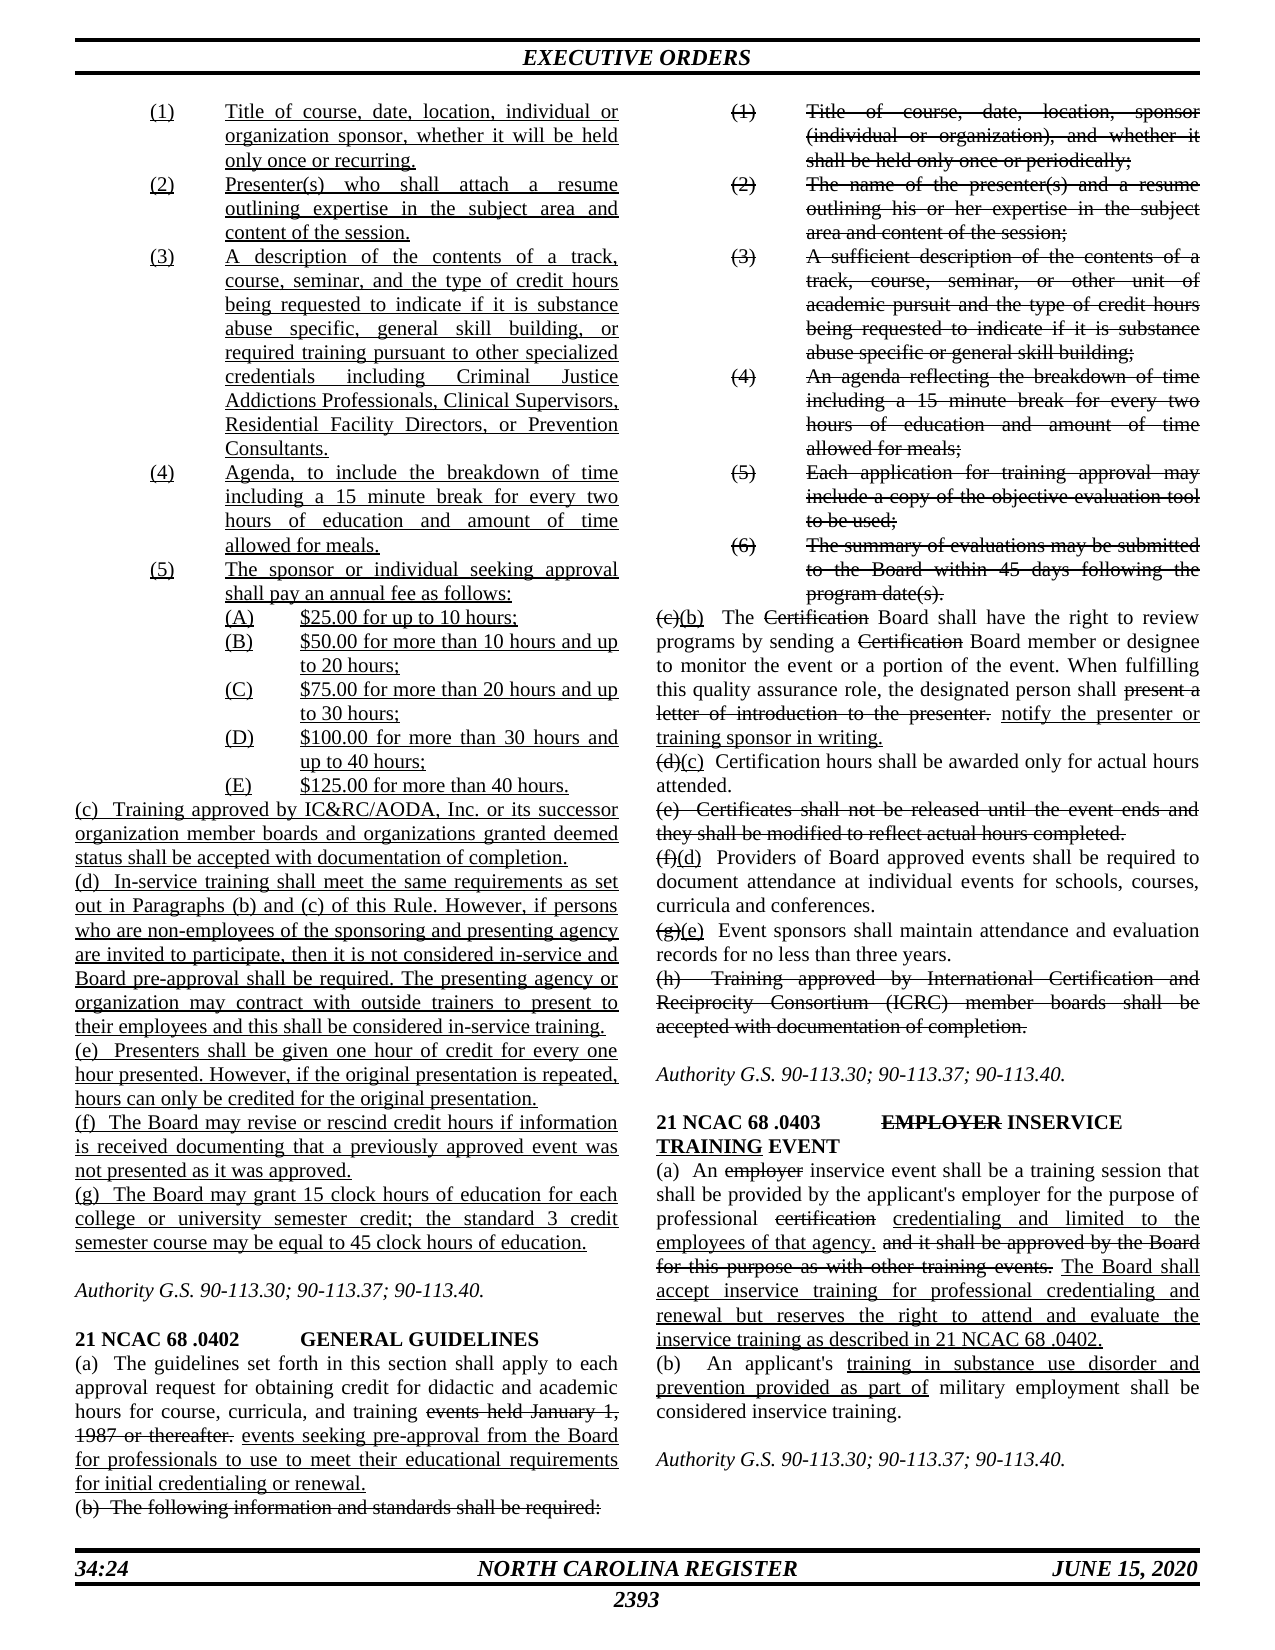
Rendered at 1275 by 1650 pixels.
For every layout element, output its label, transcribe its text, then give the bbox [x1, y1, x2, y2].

text Authority G.S. 90-113.30; 90-113.37; 90-113.40. [75, 1278, 619, 1302]
text (3) A sufficient description of the contents of a track, course, seminar, or other unit of academic pursuit and the type of credit hours being requested to indicate if it is substance abuse specific or general skill building; [731, 244, 1200, 364]
text (f) The Board may revise or rescind credit hours if information is received documenting that a previously approved event was not presented as it was approved. [75, 1156, 619, 1182]
text (g) The Board may grant 15 clock hours of education for each college or university semester credit; the standard 3 credit semester course may be equal to 45 clock hours of education. [75, 1182, 619, 1227]
text (B) $50.00 for more than 10 hours and up to 20 hours; [225, 629, 619, 677]
text (E) $125.00 for more than 40 hours. [225, 773, 619, 797]
text (1) Title of course, date, location, sponsor (individual or organization), and whether it shall be held only once or periodically; [731, 99, 1200, 172]
text (4) Agenda, to include the breakdown of time including a 15 minute break for every two hours of education and amount of time allowed for meals. [150, 460, 619, 557]
text (e) Presenters shall be given one hour of credit for every one hour presented. However, if the original presentation is repeated, hours can only be credited for the original presentation. [75, 1038, 619, 1083]
text (g)(e) Event sponsors shall maintain attendance and evaluation records for no less than three years. [656, 917, 1200, 966]
text (6) The summary of evaluations may be submitted to the Board within 45 days following the program date(s). [731, 532, 1200, 605]
text (f)(d) Providers of Board approved events shall be required to document attendance at individual events for schools, courses, curricula and conferences. [656, 845, 1200, 917]
text 21 NCAC 68 .0403 EMPLOYER INSERVICE TRAINING EVENT [656, 1110, 1200, 1158]
text Authority G.S. 90-113.30; 90-113.37; 90-113.40. [656, 1447, 1200, 1471]
text (3) A description of the contents of a track, course, seminar, and the type of credit hours being requested to indicate if it is substance abuse specific, general skill building, or required training pursuant to other specialized credentials including Criminal Justice Addictions Professionals, Clinical Supervisors, Residential Facility Directors, or Prevention Consultants. [150, 244, 619, 460]
text (5) The sponsor or individual seeking approval shall pay an annual fee as follows: [150, 557, 619, 605]
text (c)(b) The Certification Board shall have the right to review programs by sending a Certification Board member or designee to monitor the event or a portion of the event. When fulfilling this quality assurance role, the designated person shall present a letter of introduction to the presenter. notify the presenter or training sponsor in writing. [656, 605, 1200, 749]
text Authority G.S. 90-113.30; 90-113.37; 90-113.40. [656, 1062, 1200, 1086]
text (c) Training approved by IC&RC/AODA, Inc. or its successor organization member boards and organizations granted deemed status shall be accepted with documentation of completion. [75, 819, 619, 842]
text (e) Presenters shall be given one hour of credit for every one hour presented. However, if the original presentation is repeated, hours can only be credited for the original presentation. [75, 1084, 619, 1110]
text (a) An employer inservice event shall be a training session that shall be provided by the applicant's employer for the purpose of professional certification credentialing and limited to the employees of that agency. and it shall be approved by the Board for this purpose as with other training events. The Board shall accept inservice training for professional credentialing and renewal but reserves the right to attend and evaluate the inservice training as described in 21 NCAC 68 .0402. [656, 1158, 1200, 1299]
text (1) Title of course, date, location, individual or organization sponsor, whether it will be held only once or recurring. [150, 99, 619, 172]
text (D) $100.00 for more than 30 hours and up to 40 hours; [225, 725, 619, 773]
text (d)(c) Certification hours shall be awarded only for actual hours attended. [656, 749, 1200, 797]
text (A) $25.00 for up to 10 hours; [225, 605, 619, 629]
text 21 NCAC 68 .0402 GENERAL GUIDELINES [75, 1327, 619, 1351]
text (2) The name of the presenter(s) and a resume outlining his or her expertise in the subject area and content of the session; [731, 172, 1200, 244]
text (2) Presenter(s) who shall attach a resume outlining expertise in the subject area and content of the session. [150, 172, 619, 244]
text (b) An applicant's training in substance use disorder and prevention provided as part of military employment shall be considered inservice training. [656, 1351, 1200, 1423]
text (a) The guidelines set forth in this section shall apply to each approval request for obtaining credit for didactic and academic hours for course, curricula, and training events held January 1, 1987 or thereafter. events seeking pre-approval from the Board for professionals to use to meet their educational requirements for initial credentialing or renewal. [75, 1351, 619, 1468]
text (h) Training approved by International Certification and Reciprocity Consortium (ICRC) member boards shall be accepted with documentation of completion. [656, 1004, 1200, 1038]
text (e) Certificates shall not be released until the event ends and they shall be modified to reflect actual hours completed. [656, 797, 1200, 845]
text (f) The Board may revise or rescind credit hours if information is received documenting that a previously approved event was not presented as it was approved. [75, 1110, 619, 1155]
text (C) $75.00 for more than 20 hours and up to 30 hours; [225, 677, 619, 725]
text (c) Training approved by IC&RC/AODA, Inc. or its successor organization member boards and organizations granted deemed status shall be accepted with documentation of completion. [75, 797, 619, 818]
text (g) The Board may grant 15 clock hours of education for each college or university semester credit; the standard 3 credit semester course may be equal to 45 clock hours of education. [75, 1228, 619, 1254]
text (c) Training approved by IC&RC/AODA, Inc. or its successor organization member boards and organizations granted deemed status shall be accepted with documentation of completion. [75, 843, 619, 869]
text (4) An agenda reflecting the breakdown of time including a 15 minute break for every two hours of education and amount of time allowed for meals; [731, 364, 1200, 460]
text (h) Training approved by International Certification and Reciprocity Consortium (ICRC) member boards shall be accepted with documentation of completion. [656, 980, 1200, 1003]
text (b) The following information and standards shall be required: [75, 1495, 619, 1519]
text (5) Each application for training approval may include a copy of the objective evaluation tool to be used; [731, 460, 1200, 532]
